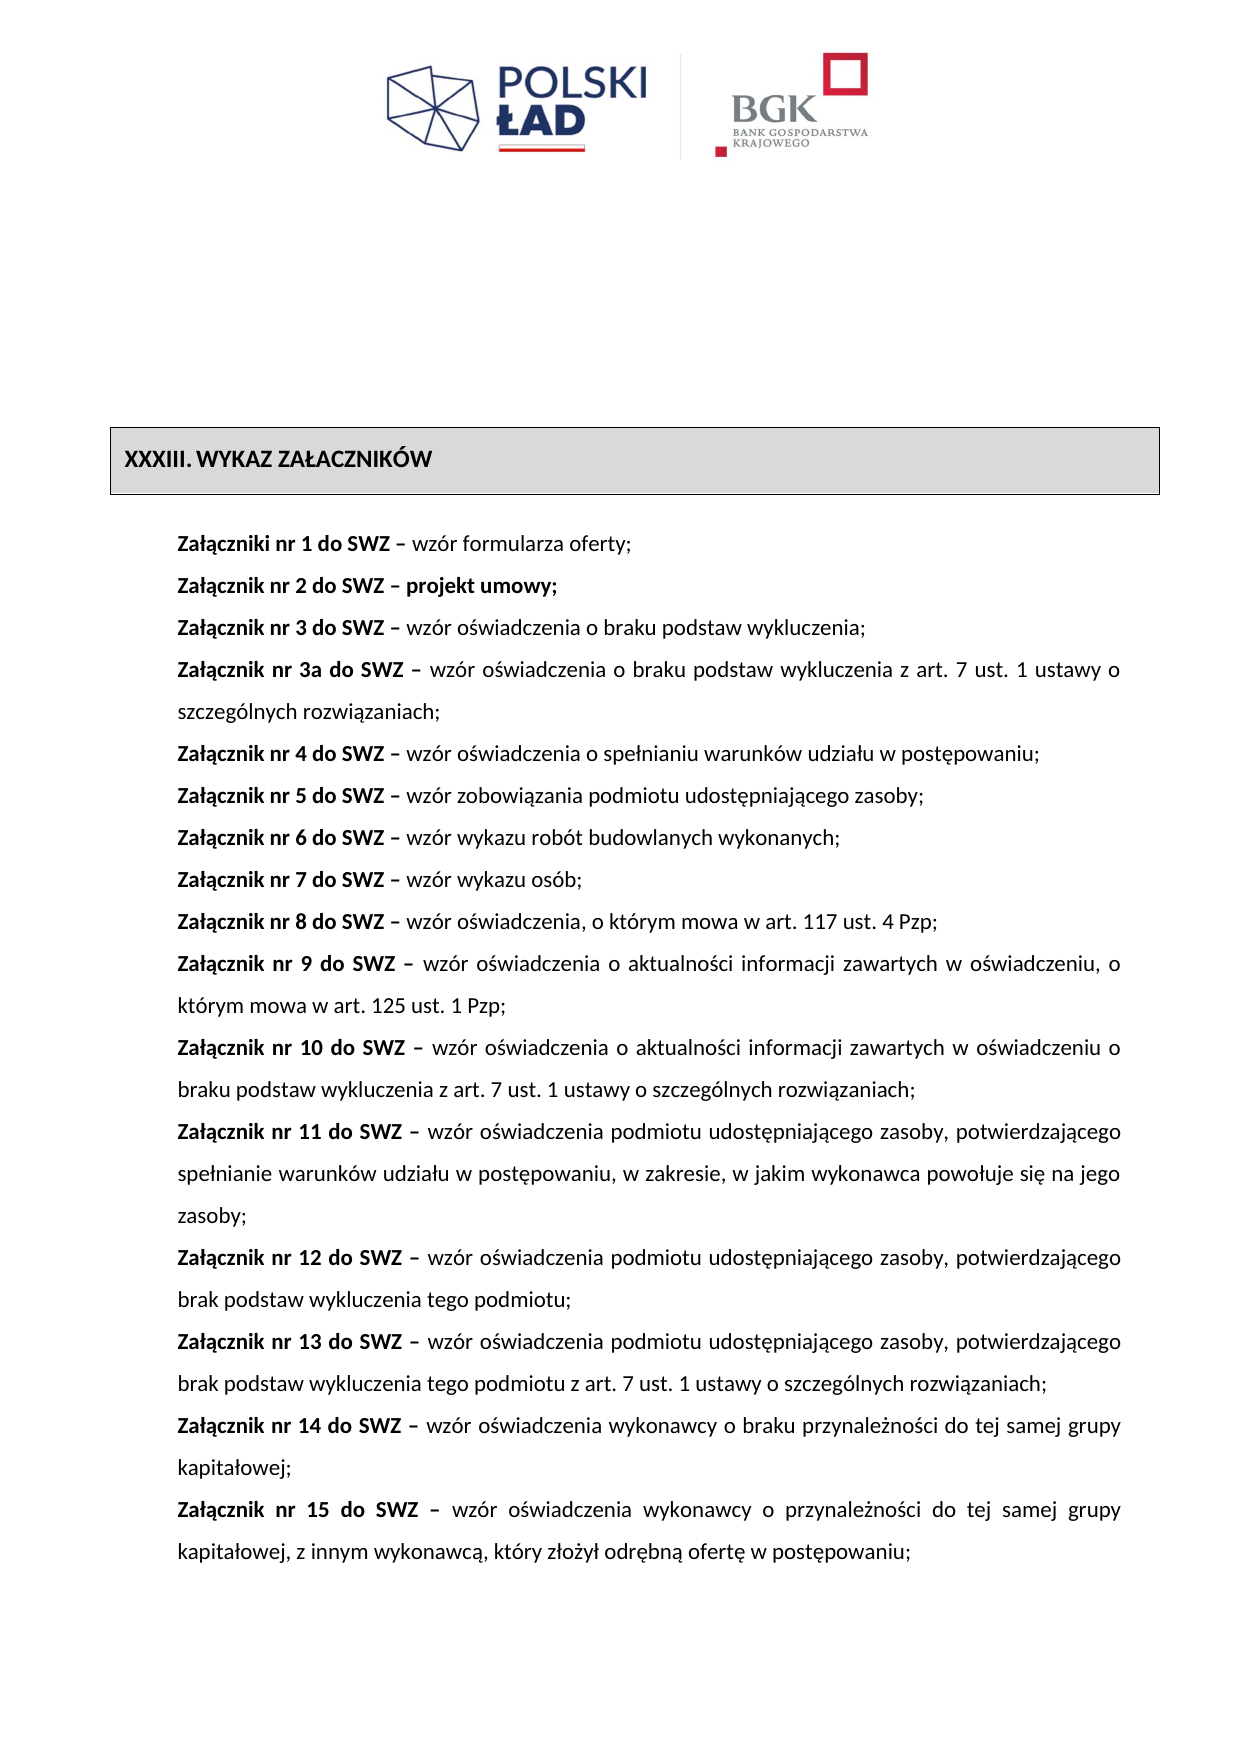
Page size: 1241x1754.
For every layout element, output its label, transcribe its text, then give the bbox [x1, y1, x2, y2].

list Załącznik nr 3 do SWZ – wzór oświadczenia o braku podstaw wykluczenia; [148, 613, 1122, 641]
list Załącznik nr 8 do SWZ – wzór oświadczenia, o którym mowa w art. 117 ust. 4 Pzp; [148, 907, 1122, 935]
list Załącznik nr 14 do SWZ – wzór oświadczenia wykonawcy o braku przynależności do tej samej grupy kapitałowej; [148, 1411, 1122, 1481]
list Załącznik nr 9 do SWZ – wzór oświadczenia o aktualności informacji zawartych w oświadczeniu, o którym mowa w art. 125 ust. 1 Pzp; [148, 949, 1122, 1019]
list Załącznik nr 10 do SWZ – wzór oświadczenia o aktualności informacji zawartych w oświadczeniu o braku podstaw wykluczenia z art. 7 ust. 1 ustawy o szczególnych rozwiązaniach; [148, 1033, 1122, 1103]
table_header WYKAZ ZAŁACZNIKÓW [111, 428, 1159, 493]
list Załącznik nr 4 do SWZ – wzór oświadczenia o spełnianiu warunków udziału w postępowaniu; [148, 739, 1122, 767]
list Załącznik nr 15 do SWZ – wzór oświadczenia wykonawcy o przynależności do tej samej grupy kapitałowej, z innym wykonawcą, który złożył odrębną ofertę w postępowaniu; [148, 1495, 1122, 1565]
list Załącznik nr 6 do SWZ – wzór wykazu robót budowlanych wykonanych; [148, 823, 1122, 851]
list Załącznik nr 13 do SWZ – wzór oświadczenia podmiotu udostępniającego zasoby, potwierdzającego brak podstaw wykluczenia tego podmiotu z art. 7 ust. 1 ustawy o szczególnych rozwiązaniach; [148, 1327, 1122, 1397]
list Załącznik nr 11 do SWZ – wzór oświadczenia podmiotu udostępniającego zasoby, potwierdzającego spełnianie warunków udziału w postępowaniu, w zakresie, w jakim wykonawca powołuje się na jego zasoby; [148, 1117, 1122, 1229]
list Załącznik nr 5 do SWZ – wzór zobowiązania podmiotu udostępniającego zasoby; [148, 781, 1122, 809]
list Załącznik nr 3a do SWZ – wzór oświadczenia o braku podstaw wykluczenia z art. 7 ust. 1 ustawy o szczególnych rozwiązaniach; [148, 655, 1122, 725]
list Załącznik nr 7 do SWZ – wzór wykazu osób; [148, 865, 1122, 893]
list Załącznik nr 2 do SWZ – projekt umowy; [148, 571, 1122, 599]
picture [373, 44, 897, 170]
list Załączniki nr 1 do SWZ – wzór formularza oferty; [148, 529, 1122, 557]
list Załącznik nr 12 do SWZ – wzór oświadczenia podmiotu udostępniającego zasoby, potwierdzającego brak podstaw wykluczenia tego podmiotu; [148, 1243, 1122, 1313]
